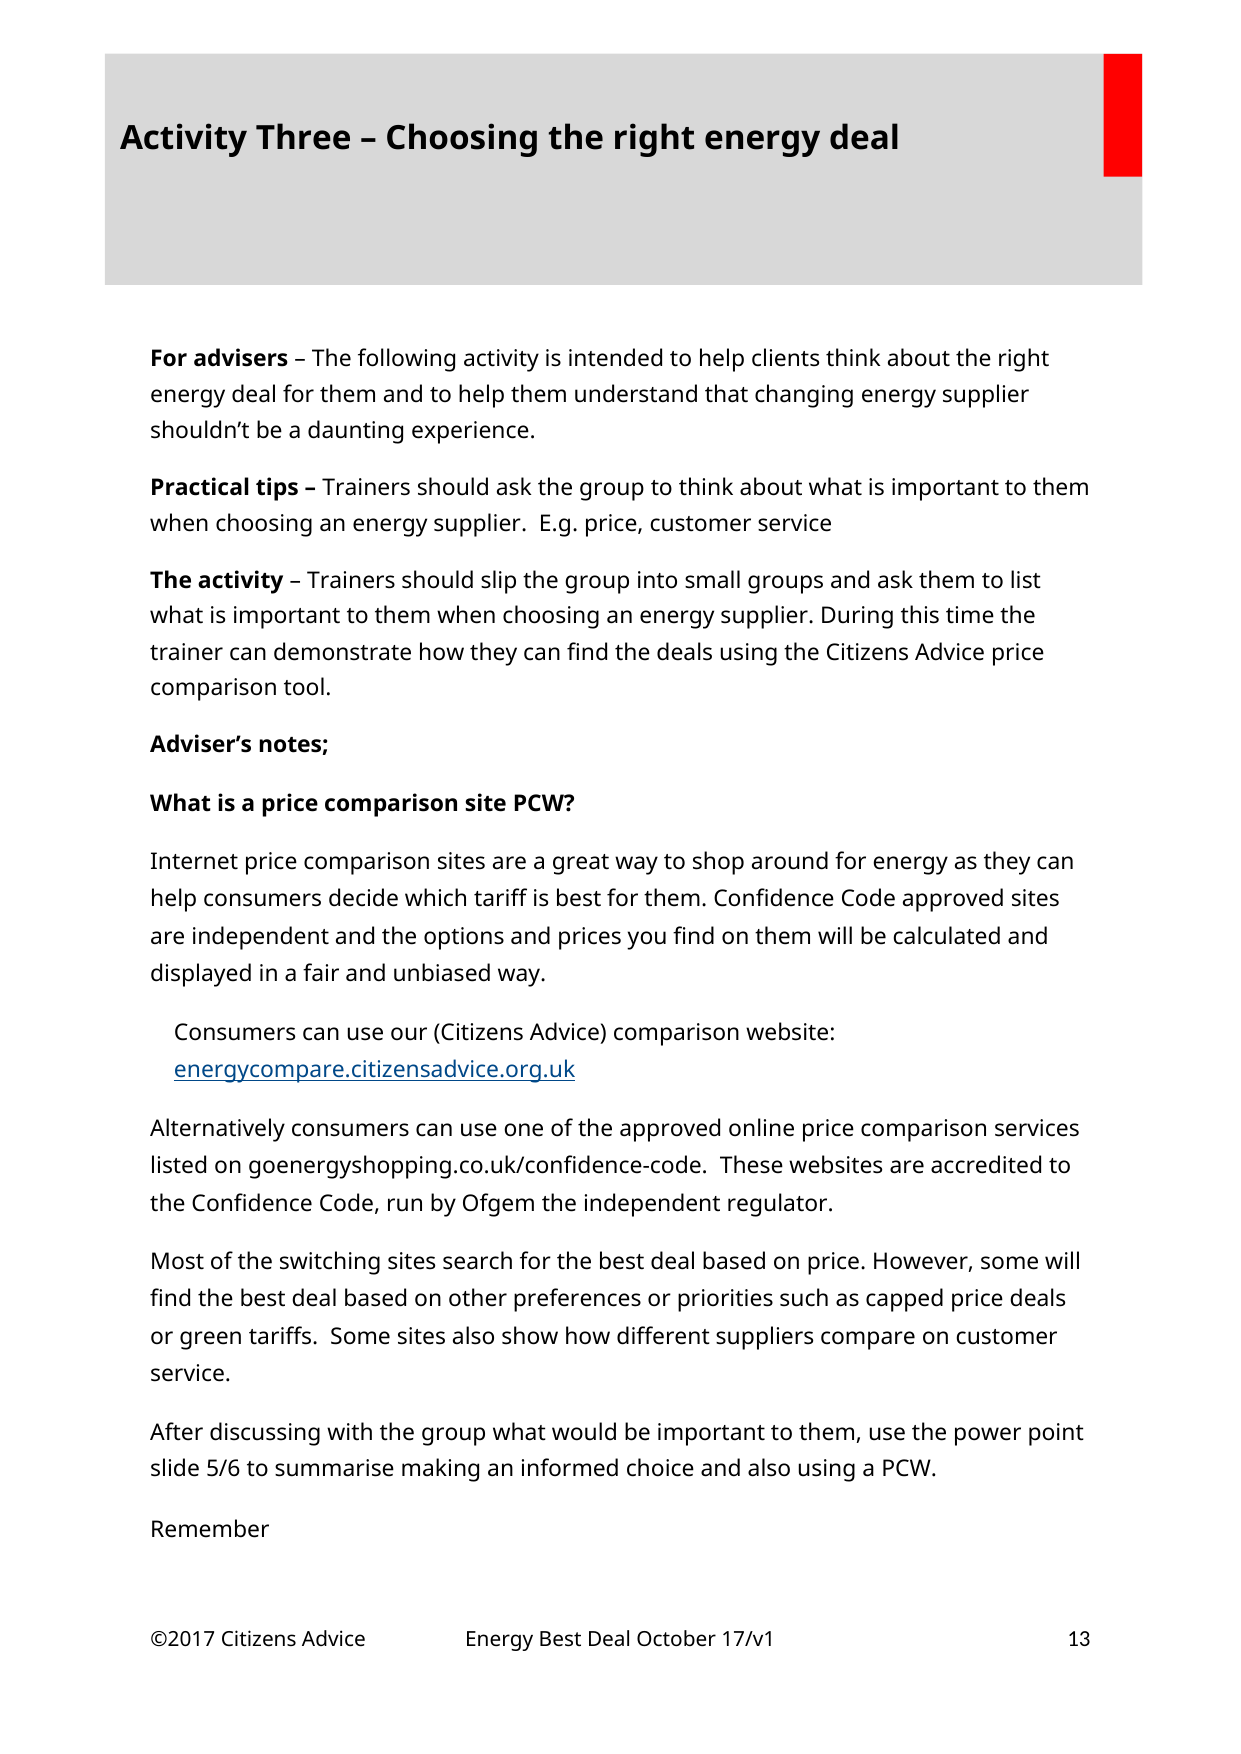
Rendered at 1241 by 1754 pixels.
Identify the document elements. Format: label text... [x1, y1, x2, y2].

text What is a price comparison site PCW? [150, 786, 1090, 818]
text The activity – Trainers should slip the group into small groups and ask them to list what is important to them when choosing an energy supplier. During this time the trainer can demonstrate how they can find the deals using the Citizens Advice price comparison tool. [150, 563, 1090, 703]
text Consumers can use our (Citizens Advice) comparison website: energycompare.citizensadvice.org.uk [174, 1016, 1090, 1084]
text Internet price comparison sites are a great way to shop around for energy as they can help consumers decide which tariff is best for them. Confidence Code approved sites are independent and the options and prices you find on them will be calculated and displayed in a fair and unbiased way. [150, 845, 1090, 988]
text Most of the switching sites search for the best deal based on price. However, some will find the best deal based on other preferences or priorities such as capped price deals or green tariffs. Some sites also show how different suppliers compare on customer service. [150, 1245, 1090, 1388]
text Remember [150, 1512, 1090, 1544]
text Alternatively consumers can use one of the approved online price comparison services listed on goenergyshopping.co.uk/confidence-code. These websites are accredited to the Confidence Code, run by Ofgem the independent regulator. [150, 1111, 1090, 1218]
text For advisers – The following activity is intended to help clients think about the right energy deal for them and to help them understand that changing energy supplier shouldn’t be a daunting experience. [150, 342, 1090, 445]
text Practical tips – Trainers should ask the group to think about what is important to them when choosing an energy supplier. E.g. price, customer service [150, 471, 1090, 538]
text Adviser’s notes; [150, 728, 1090, 759]
text After discussing with the group what would be important to them, use the power point slide 5/6 to summarise making an informed choice and also using a PCW. [150, 1416, 1090, 1483]
